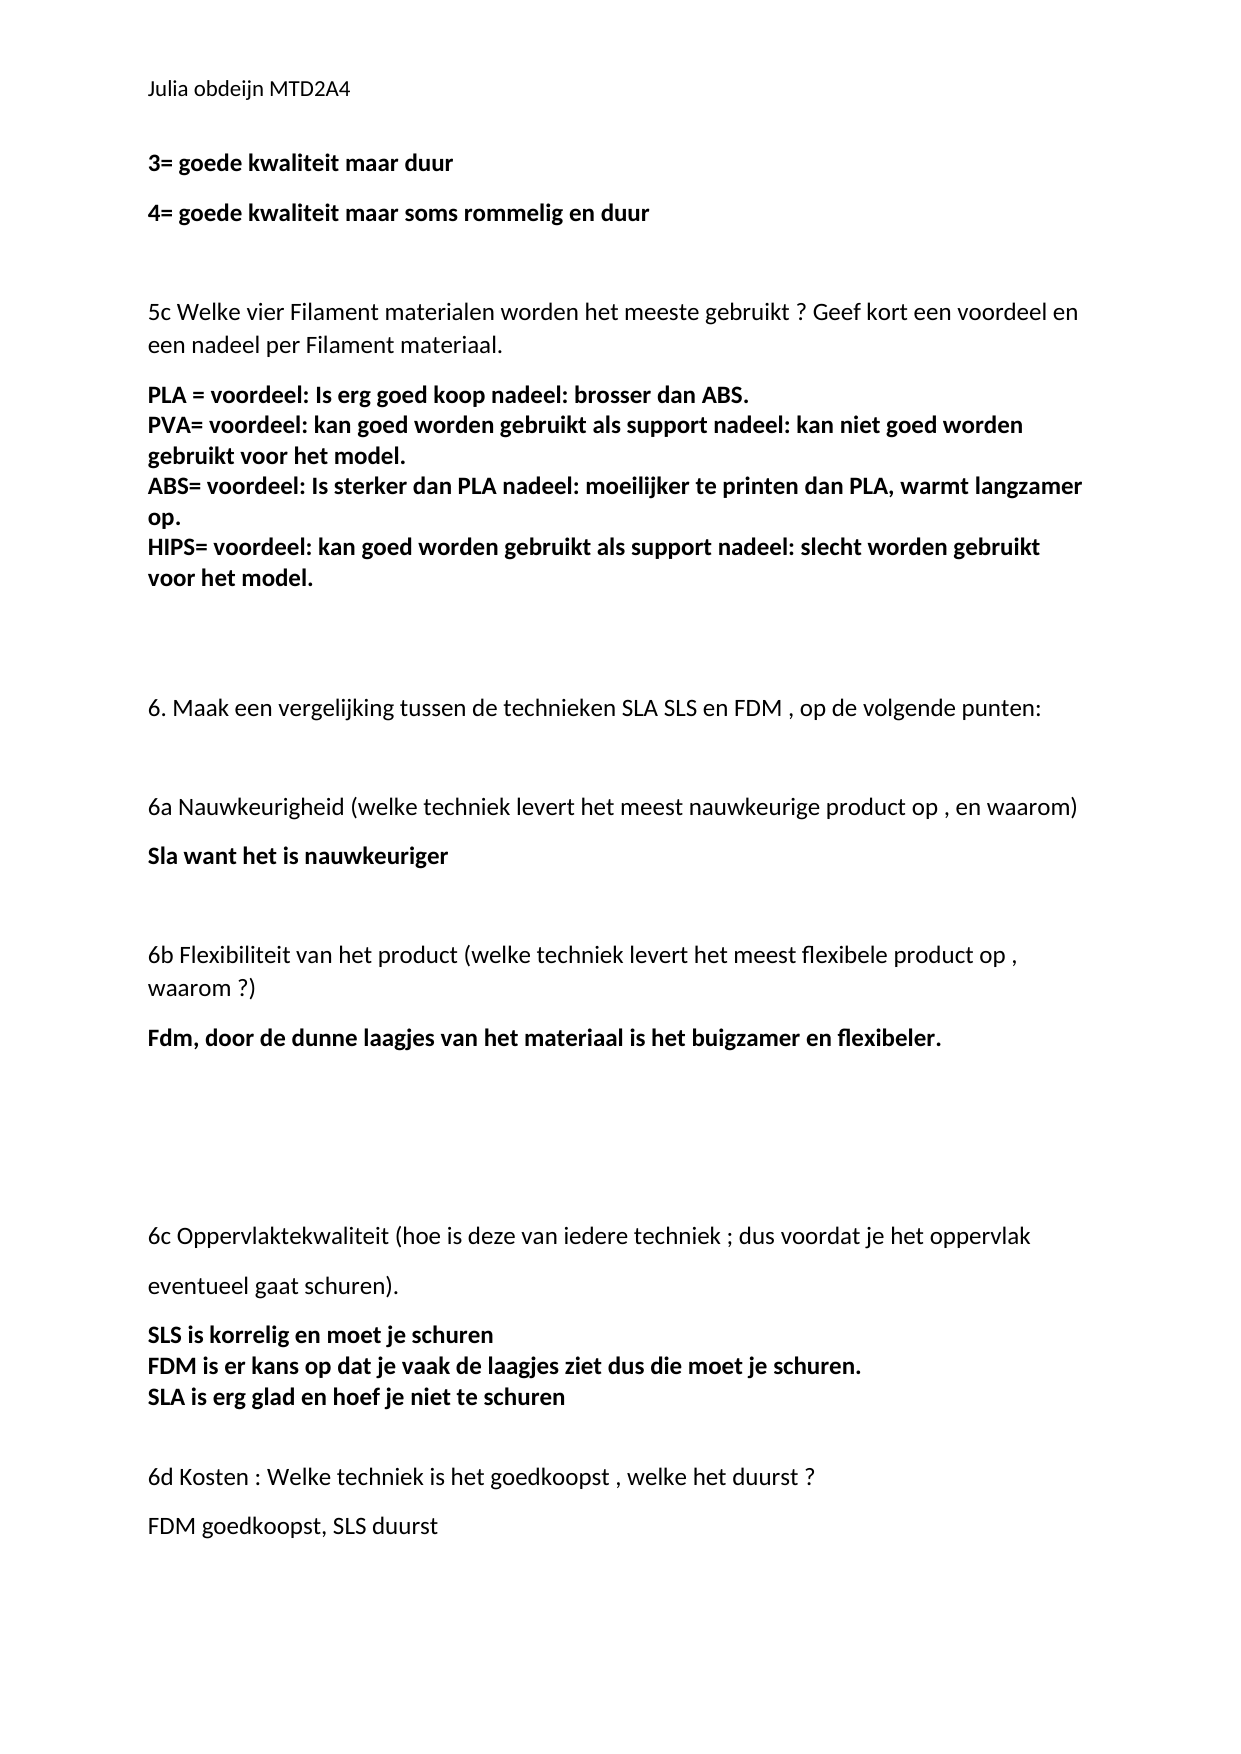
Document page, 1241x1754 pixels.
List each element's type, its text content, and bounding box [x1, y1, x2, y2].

text 6c Oppervlaktekwaliteit (hoe is deze van iedere techniek ; dus voordat je het oppervlak [148, 1220, 1093, 1251]
text FDM goedkoopst, SLS duurst [148, 1510, 1093, 1541]
text HIPS= voordeel: kan goed worden gebruikt als support nadeel: slecht worden gebruikt voor het model. [148, 531, 1093, 592]
text 6b Flexibiliteit van het product (welke techniek levert het meest flexibele product op , waarom ?) [148, 939, 1093, 1003]
text FDM is er kans op dat je vaak de laagjes ziet dus die moet je schuren. [148, 1350, 1093, 1381]
text Sla want het is nauwkeuriger [148, 840, 1093, 871]
text SLS is korrelig en moet je schuren [148, 1319, 1093, 1350]
text Fdm, door de dunne laagjes van het materiaal is het buigzamer en flexibeler. [148, 1022, 1093, 1053]
text 5c Welke vier Filament materialen worden het meeste gebruikt ? Geef kort een voordeel en een nadeel per Filament materiaal. [148, 296, 1093, 360]
text 4= goede kwaliteit maar soms rommelig en duur [148, 197, 1093, 228]
text PLA = voordeel: Is erg goed koop nadeel: brosser dan ABS. [148, 379, 1093, 409]
text 6a Nauwkeurigheid (welke techniek levert het meest nauwkeurige product op , en waarom) [148, 791, 1093, 821]
text 6. Maak een vergelijking tussen de technieken SLA SLS en FDM , op de volgende punten: [148, 692, 1093, 722]
text 3= goede kwaliteit maar duur [148, 148, 1093, 178]
text 6d Kosten : Welke techniek is het goedkoopst , welke het duurst ? [148, 1461, 1093, 1491]
text eventueel gaat schuren). [148, 1270, 1093, 1301]
text PVA= voordeel: kan goed worden gebruikt als support nadeel: kan niet goed worden gebruikt voor het model. [148, 409, 1093, 470]
text ABS= voordeel: Is sterker dan PLA nadeel: moeilijker te printen dan PLA, warmt langzamer op. [148, 470, 1093, 531]
text SLA is erg glad en hoef je niet te schuren [148, 1381, 1093, 1411]
